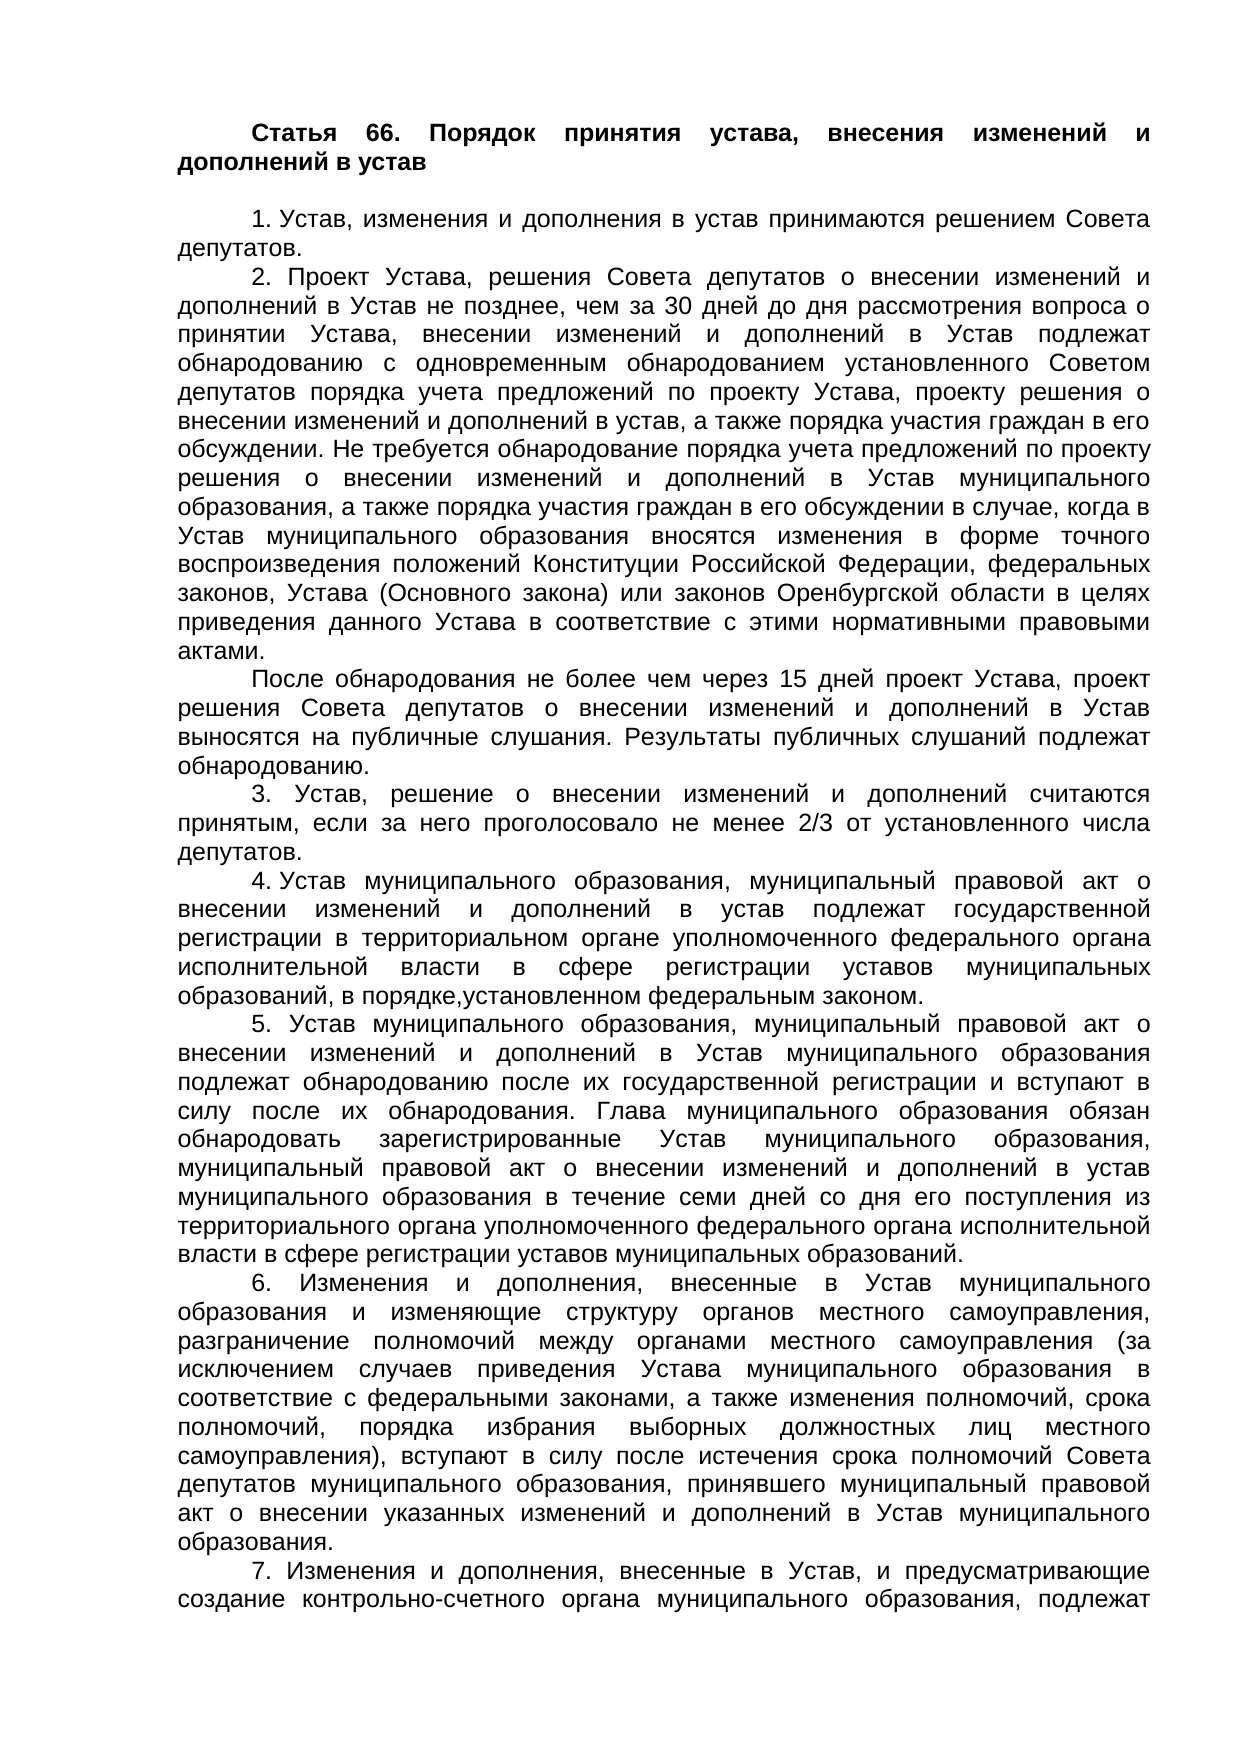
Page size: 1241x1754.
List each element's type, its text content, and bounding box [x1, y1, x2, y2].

text 3. Устав, решение о внесении изменений и дополнений считаются принятым, если за него проголосовало не менее 2/3 от установленного числа депутатов. [177, 779, 1152, 866]
text После обнародования не более чем через 15 дней проект Устава, проект решения Совета депутатов о внесении изменений и дополнений в Устав выносятся на публичные слушания. Результаты публичных слушаний подлежат обнародованию. [177, 664, 1152, 779]
text Статья 66. Порядок принятия устава, внесения изменений и дополнений в устав [177, 118, 1152, 176]
text 4. Устав муниципального образования, муниципальный правовой акт о внесении изменений и дополнений в устав подлежат государственной регистрации в территориальном органе уполномоченного федерального органа исполнительной власти в сфере регистрации уставов муниципальных образований, в порядке,установленном федеральным законом. [177, 866, 1152, 1009]
text 1. Устав, изменения и дополнения в устав принимаются решением Совета депутатов. [177, 204, 1152, 262]
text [177, 1556, 1152, 1613]
text 6. Изменения и дополнения, внесенные в Устав муниципального образования и изменяющие структуру органов местного самоуправления, разграничение полномочий между органами местного самоуправления (за исключением случаев приведения Устава муниципального образования в соответствие с федеральными законами, а также изменения полномочий, срока полномочий, порядка избрания выборных должностных лиц местного самоуправления), вступают в силу после истечения срока полномочий Совета депутатов муниципального образования, принявшего муниципальный правовой акт о внесении указанных изменений и дополнений в Устав муниципального образования. [177, 1268, 1152, 1556]
text 5. Устав муниципального образования, муниципальный правовой акт о внесении изменений и дополнений в Устав муниципального образования подлежат обнародованию после их государственной регистрации и вступают в силу после их обнародования. Глава муниципального образования обязан обнародовать зарегистрированные Устав муниципального образования, муниципальный правовой акт о внесении изменений и дополнений в устав муниципального образования в течение семи дней со дня его поступления из территориального органа уполномоченного федерального органа исполнительной власти в сфере регистрации уставов муниципальных образований. [177, 1009, 1152, 1268]
text 2. Проект Устава, решения Совета депутатов о внесении изменений и дополнений в Устав не позднее, чем за 30 дней до дня рассмотрения вопроса о принятии Устава, внесении изменений и дополнений в Устав подлежат обнародованию с одновременным обнародованием установленного Советом депутатов порядка учета предложений по проекту Устава, проекту решения о внесении изменений и дополнений в устав, а также порядка участия граждан в его обсуждении. Не требуется обнародование порядка учета предложений по проекту решения о внесении изменений и дополнений в Устав муниципального образования, а также порядка участия граждан в его обсуждении в случае, когда в Устав муниципального образования вносятся изменения в форме точного воспроизведения положений Конституции Российской Федерации, федеральных законов, Устава (Основного закона) или законов Оренбургской области в целях приведения данного Устава в соответствие с этими нормативными правовыми актами. [177, 262, 1152, 664]
